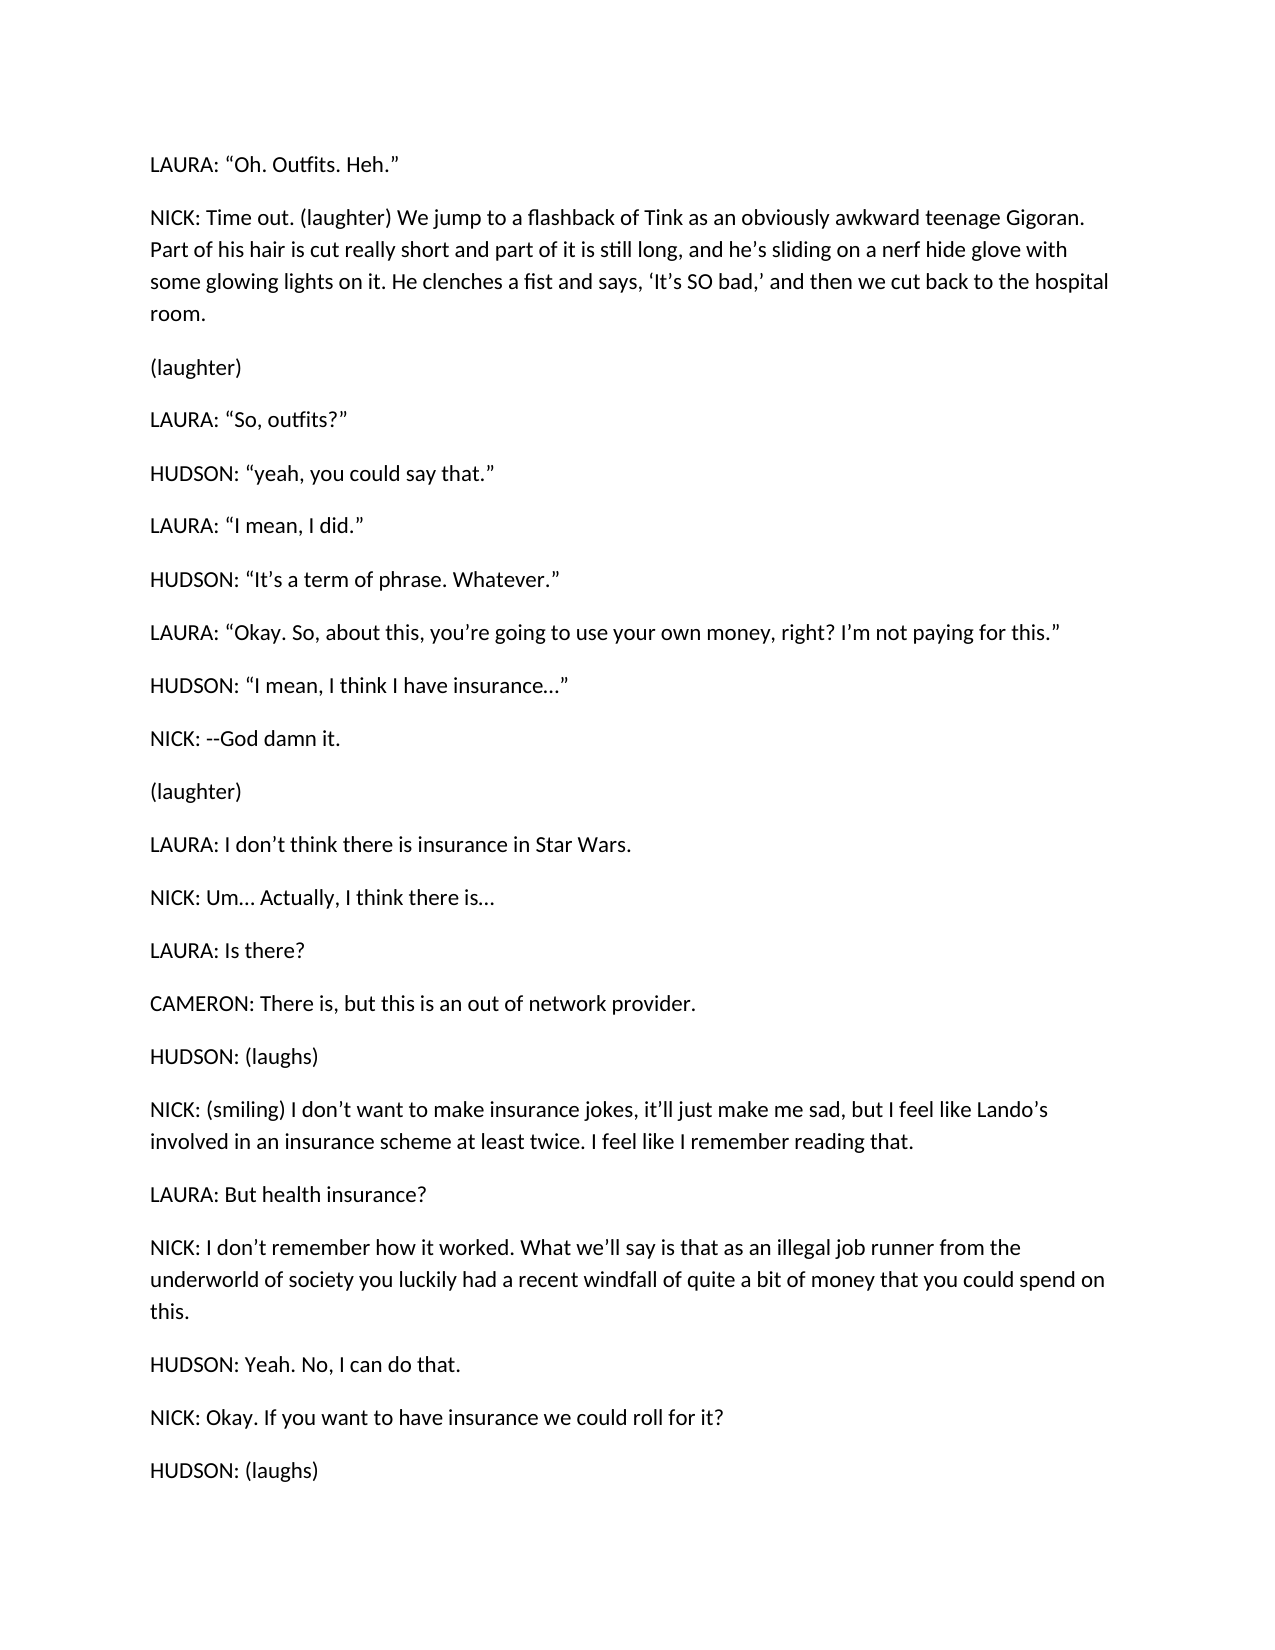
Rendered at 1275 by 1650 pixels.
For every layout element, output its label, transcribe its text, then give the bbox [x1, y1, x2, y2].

text HUDSON: (laughs) [150, 1042, 1125, 1070]
text LAURA: “Oh. Outfits. Heh.” [150, 150, 1125, 178]
text LAURA: I don’t think there is insurance in Star Wars. [150, 830, 1125, 858]
text NICK: Okay. If you want to have insurance we could roll for it? [150, 1403, 1125, 1432]
text LAURA: “Okay. So, about this, you’re going to use your own money, right? I’m not paying for this.” [150, 618, 1125, 646]
text NICK: --God damn it. [150, 724, 1125, 752]
text NICK: Um… Actually, I think there is… [150, 883, 1125, 911]
text CAMERON: There is, but this is an out of network provider. [150, 989, 1125, 1017]
text LAURA: “I mean, I did.” [150, 512, 1125, 540]
text HUDSON: “I mean, I think I have insurance…” [150, 671, 1125, 699]
text LAURA: “So, outfits?” [150, 406, 1125, 434]
text HUDSON: Yeah. No, I can do that. [150, 1351, 1125, 1378]
text (laughter) [150, 353, 1125, 381]
text HUDSON: “It’s a term of phrase. Whatever.” [150, 565, 1125, 593]
text (laughter) [150, 777, 1125, 805]
text LAURA: Is there? [150, 936, 1125, 964]
text LAURA: But health insurance? [150, 1180, 1125, 1208]
text NICK: I don’t remember how it worked. What we’ll say is that as an illegal job runner from the underworld of society you luckily had a recent windfall of quite a bit of money that you could spend on this. [150, 1233, 1125, 1326]
text NICK: (smiling) I don’t want to make insurance jokes, it’ll just make me sad, but I feel like Lando’s involved in an insurance scheme at least twice. I feel like I remember reading that. [150, 1095, 1125, 1155]
text HUDSON: (laughs) [150, 1457, 1125, 1484]
text HUDSON: “yeah, you could say that.” [150, 459, 1125, 487]
text NICK: Time out. (laughter) We jump to a flashback of Tink as an obviously awkward teenage Gigoran. Part of his hair is cut really short and part of it is still long, and he’s sliding on a nerf hide glove with some glowing lights on it. He clenches a fist and says, ‘It’s SO bad,’ and then we cut back to the hospital room. [150, 203, 1125, 328]
